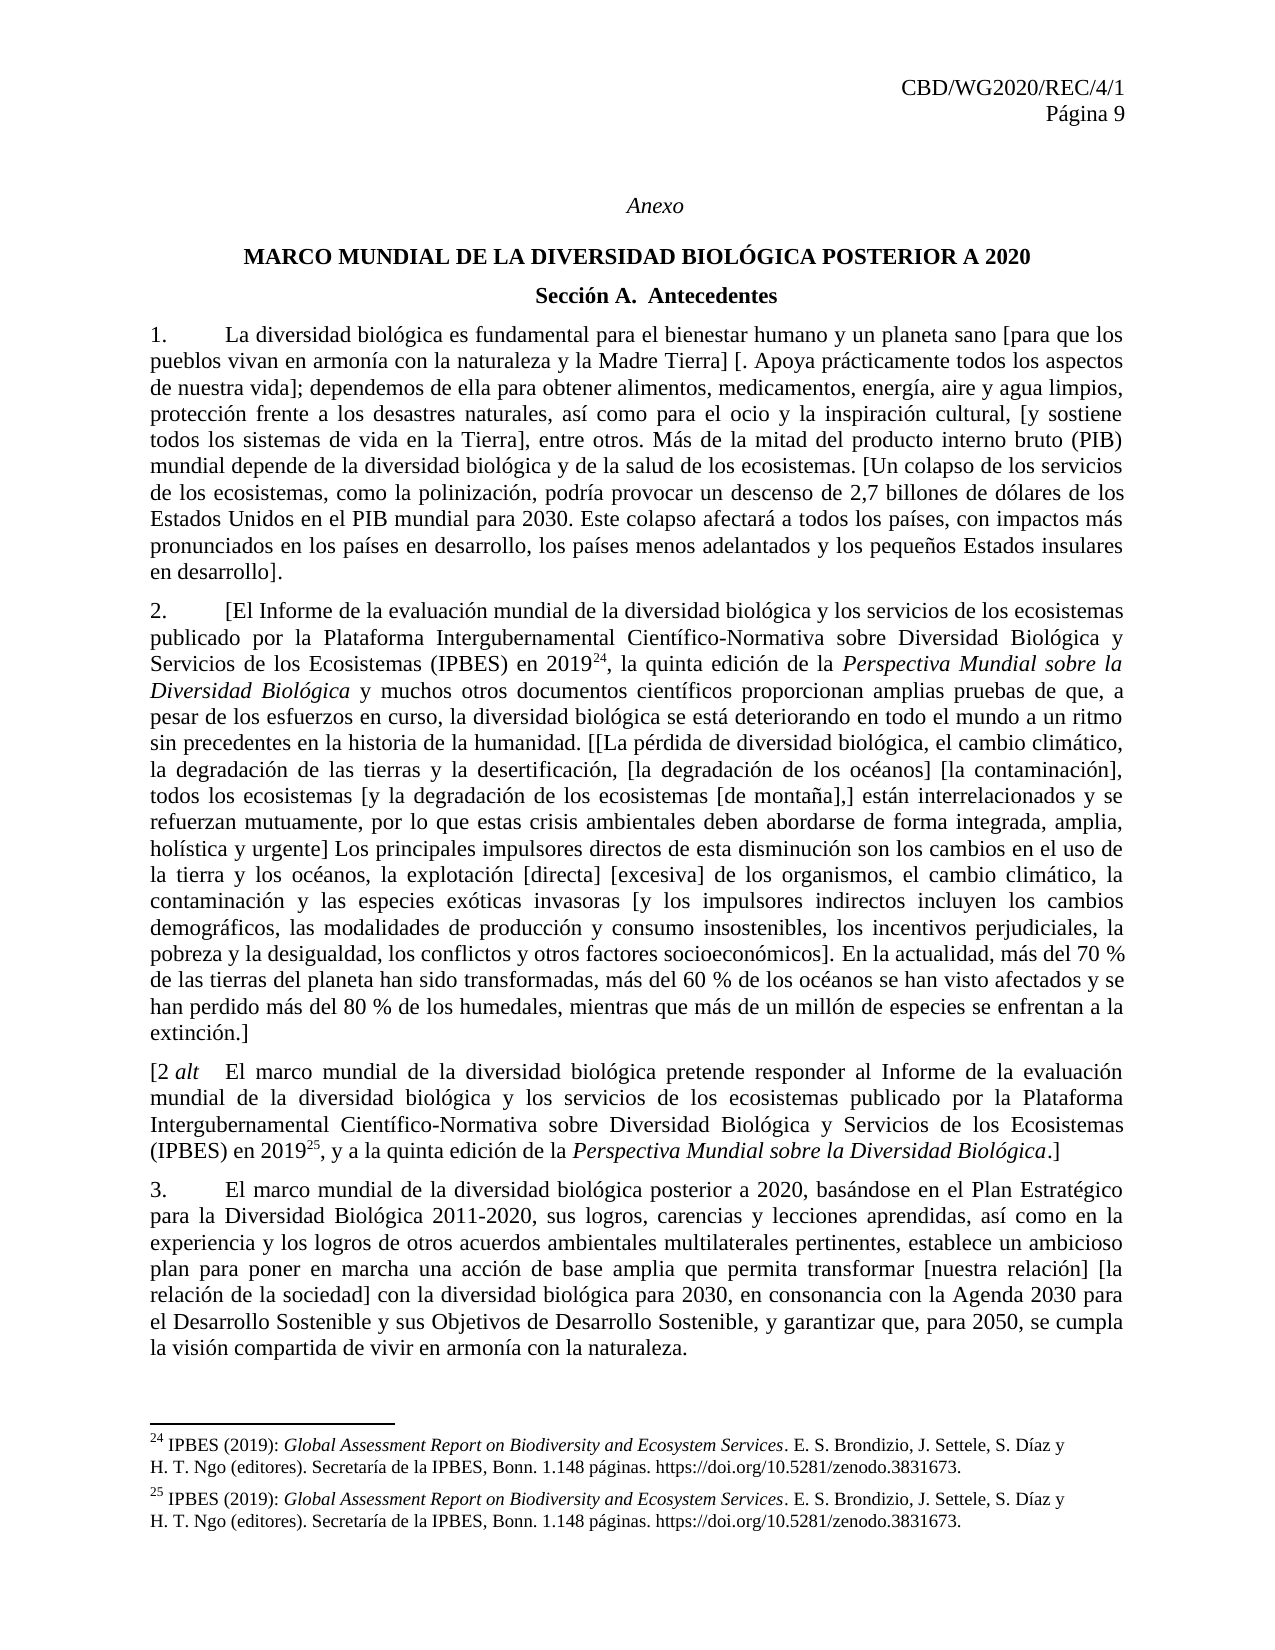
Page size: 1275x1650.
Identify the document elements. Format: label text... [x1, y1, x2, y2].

list [2 alt El marco mundial de la diversidad biológica pretende responder al Informe de la evaluación mundial de la diversidad biológica y los servicios de los ecosistemas publicado por la Plataforma Intergubernamental Científico-Normativa sobre Diversidad Biológica y Servicios de los Ecosistemas (IPBES) en 2019, y a la quinta edición de la Perspectiva Mundial sobre la Diversidad Biológica.] [150, 1058, 1125, 1163]
list 2. [El Informe de la evaluación mundial de la diversidad biológica y los servicios de los ecosistemas publicado por la Plataforma Intergubernamental Científico-Normativa sobre Diversidad Biológica y Servicios de los Ecosistemas (IPBES) en 2019, la quinta edición de la Perspectiva Mundial sobre la Diversidad Biológica y muchos otros documentos científicos proporcionan amplias pruebas de que, a pesar de los esfuerzos en curso, la diversidad biológica se está deteriorando en todo el mundo a un ritmo sin precedentes en la historia de la humanidad. [[La pérdida de diversidad biológica, el cambio climático, la degradación de las tierras y la desertificación, [la degradación de los océanos] [la contaminación], todos los ecosistemas [y la degradación de los ecosistemas [de montaña],] están interrelacionados y se refuerzan mutuamente, por lo que estas crisis ambientales deben abordarse de forma integrada, amplia, holística y urgente] Los principales impulsores directos de esta disminución son los cambios en el uso de la tierra y los océanos, la explotación [directa] [excesiva] de los organismos, el cambio climático, la contaminación y las especies exóticas invasoras [y los impulsores indirectos incluyen los cambios demográficos, las modalidades de producción y consumo insostenibles, los incentivos perjudiciales, la pobreza y la desigualdad, los conflictos y otros factores socioeconómicos]. En la actualidad, más del 70 % de las tierras del planeta han sido transformadas, más del 60 % de los océanos se han visto afectados y se han perdido más del 80 % de los humedales, mientras que más de un millón de especies se enfrentan a la extinción.] [150, 598, 1125, 1046]
subtitle MARCO MUNDIAL DE LA DIVERSIDAD BIOLÓGICA POSTERIOR A 2020 [150, 243, 1124, 269]
subtitle Anexo [187, 192, 1125, 218]
subtitle Sección A. Antecedentes [187, 282, 1125, 308]
list 1. La diversidad biológica es fundamental para el bienestar humano y un planeta sano [para que los pueblos vivan en armonía con la naturaleza y la Madre Tierra] [. Apoya prácticamente todos los aspectos de nuestra vida]; dependemos de ella para obtener alimentos, medicamentos, energía, aire y agua limpios, protección frente a los desastres naturales, así como para el ocio y la inspiración cultural, [y sostiene todos los sistemas de vida en la Tierra], entre otros. Más de la mitad del producto interno bruto (PIB) mundial depende de la diversidad biológica y de la salud de los ecosistemas. [Un colapso de los servicios de los ecosistemas, como la polinización, podría provocar un descenso de 2,7 billones de dólares de los Estados Unidos en el PIB mundial para 2030. Este colapso afectará a todos los países, con impactos más pronunciados en los países en desarrollo, los países menos adelantados y los pequeños Estados insulares en desarrollo]. [150, 321, 1125, 585]
list 3. El marco mundial de la diversidad biológica posterior a 2020, basándose en el Plan Estratégico para la Diversidad Biológica 2011-2020, sus logros, carencias y lecciones aprendidas, así como en la experiencia y los logros de otros acuerdos ambientales multilaterales pertinentes, establece un ambicioso plan para poner en marcha una acción de base amplia que permita transformar [nuestra relación] [la relación de la sociedad] con la diversidad biológica para 2030, en consonancia con la Agenda 2030 para el Desarrollo Sostenible y sus Objetivos de Desarrollo Sostenible, y garantizar que, para 2050, se cumpla la visión compartida de vivir en armonía con la naturaleza. [150, 1176, 1125, 1361]
